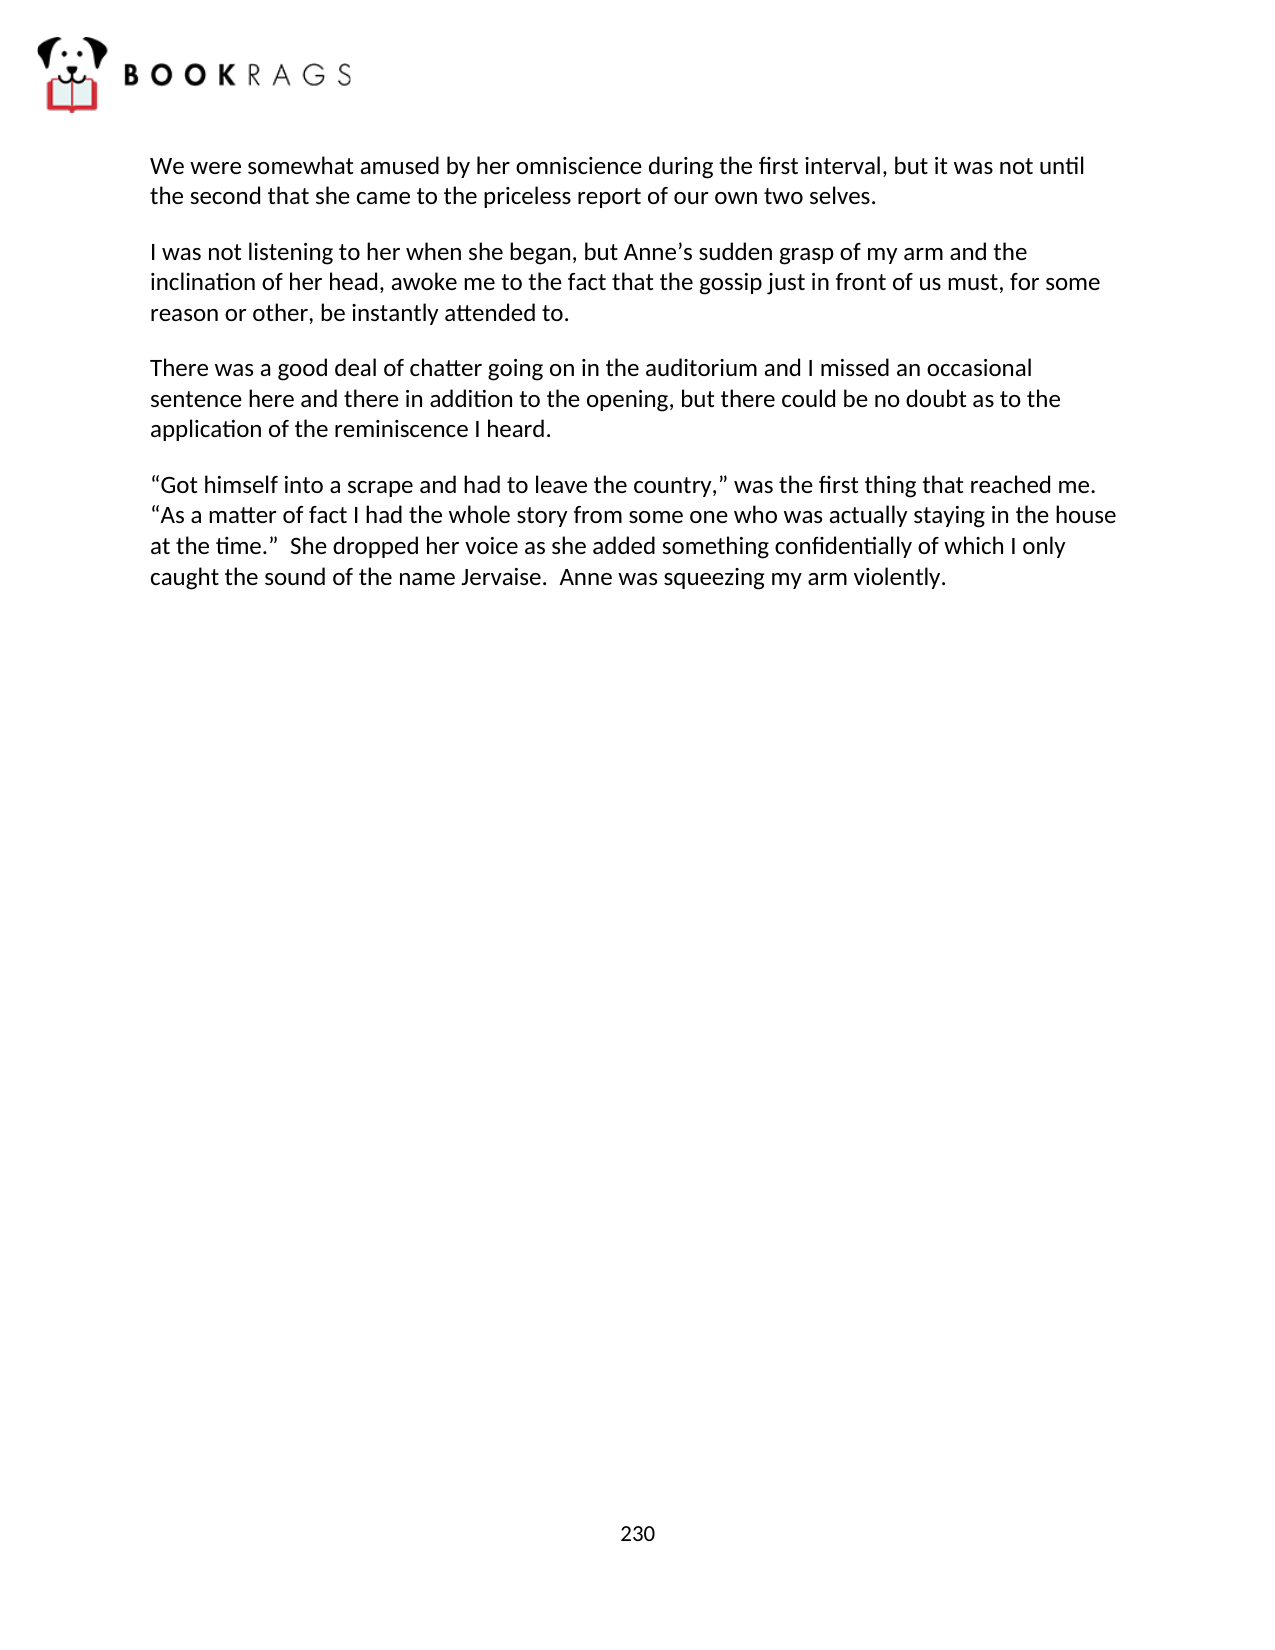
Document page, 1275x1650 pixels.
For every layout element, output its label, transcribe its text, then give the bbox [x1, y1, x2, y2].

text “Got himself into a scrape and had to leave the country,” was the first thing that reached me. “As a matter of fact I had the whole story from some one who was actually staying in the house at the time.” She dropped her voice as she added something confidentially of which I only caught the sound of the name Jervaise. Anne was squeezing my arm violently. [150, 469, 1125, 591]
text There was a good deal of chatter going on in the auditorium and I missed an occasional sentence here and there in addition to the opening, but there could be no doubt as to the application of the reminiscence I heard. [150, 353, 1125, 444]
text I was not listening to her when she began, but Anne’s sudden grasp of my arm and the inclination of her head, awoke me to the fact that the gossip just in front of us must, for some reason or other, be instantly attended to. [150, 236, 1125, 328]
picture [37, 37, 351, 113]
text We were somewhat amused by her omniscience during the first interval, but it was not until the second that she came to the priceless report of our own two selves. [150, 150, 1125, 211]
